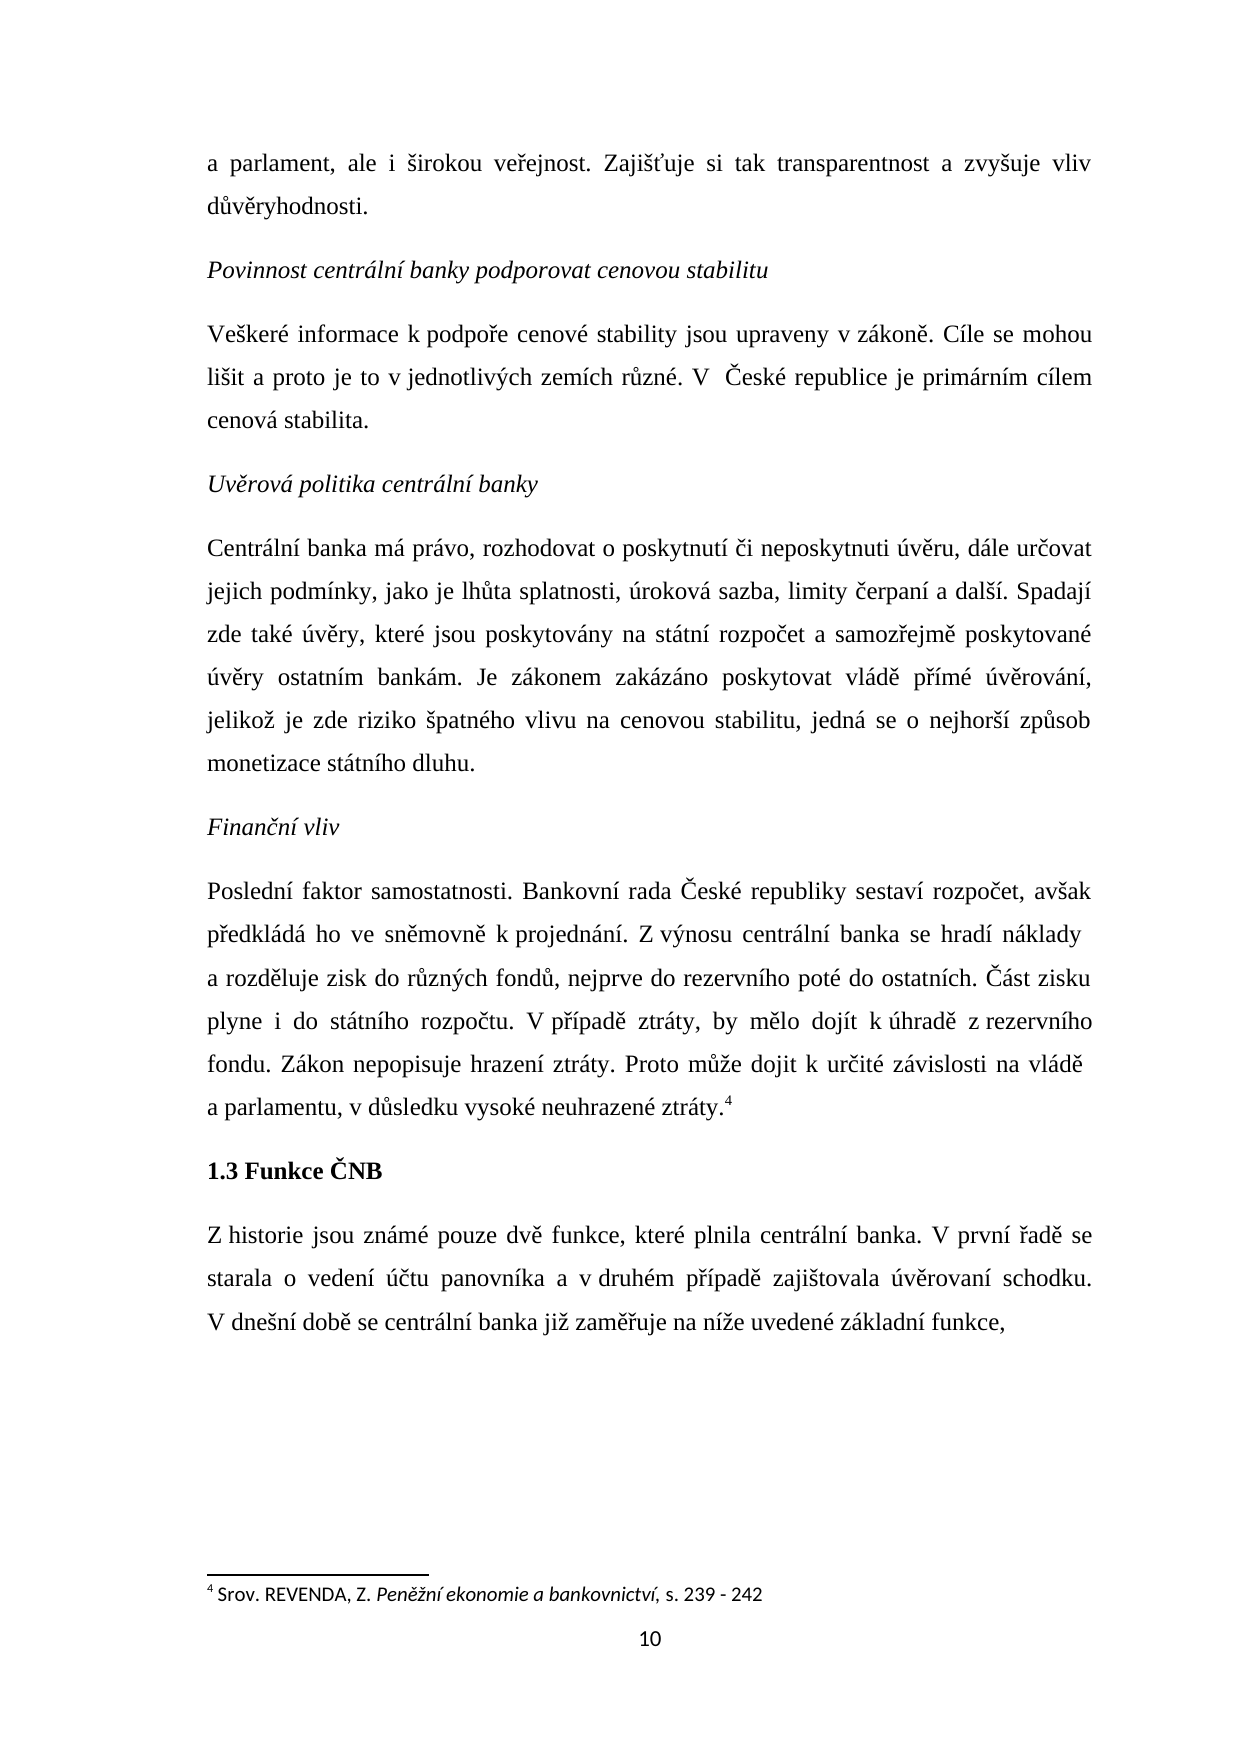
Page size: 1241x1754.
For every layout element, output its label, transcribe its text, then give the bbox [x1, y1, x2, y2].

text Finanční vliv [207, 812, 1092, 841]
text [207, 148, 1092, 219]
text Z historie jsou známé pouze dvě funkce, které plnila centrální banka. V první řadě se starala o vedení účtu panovníka a v druhém případě zajištovala úvěrovaní schodku. V dnešní době se centrální banka již zaměřuje na níže uvedené základní funkce, [207, 1220, 1092, 1335]
text 1.3 Funkce ČNB [207, 1156, 1092, 1185]
text Poslední faktor samostatnosti. Bankovní rada České republiky sestaví rozpočet, avšak předkládá ho ve sněmovně k projednání. Z výnosu centrální banka se hradí náklady a rozděluje zisk do různých fondů, nejprve do rezervního poté do ostatních. Část zisku plyne i do státního rozpočtu. V případě ztráty, by mělo dojít k úhradě z rezervního fondu. Zákon nepopisuje hrazení ztráty. Proto může dojit k určité závislosti na vládě a parlamentu, v důsledku vysoké neuhrazené ztráty. [207, 876, 1092, 1121]
text Veškeré informace k podpoře cenové stability jsou upraveny v zákoně. Cíle se mohou lišit a proto je to v jednotlivých zemích různé. V České republice je primárním cílem cenová stabilita. [207, 319, 1092, 434]
text Uvěrová politika centrální banky [207, 469, 1092, 498]
text Centrální banka má právo, rozhodovat o poskytnutí či neposkytnuti úvěru, dále určovat jejich podmínky, jako je lhůta splatnosti, úroková sazba, limity čerpaní a další. Spadají zde také úvěry, které jsou poskytovány na státní rozpočet a samozřejmě poskytované úvěry ostatním bankám. Je zákonem zakázáno poskytovat vládě přímé úvěrování, jelikož je zde riziko špatného vlivu na cenovou stabilitu, jedná se o nejhorší způsob monetizace státního dluhu. [207, 533, 1092, 777]
text Povinnost centrální banky podporovat cenovou stabilitu [207, 255, 1092, 283]
